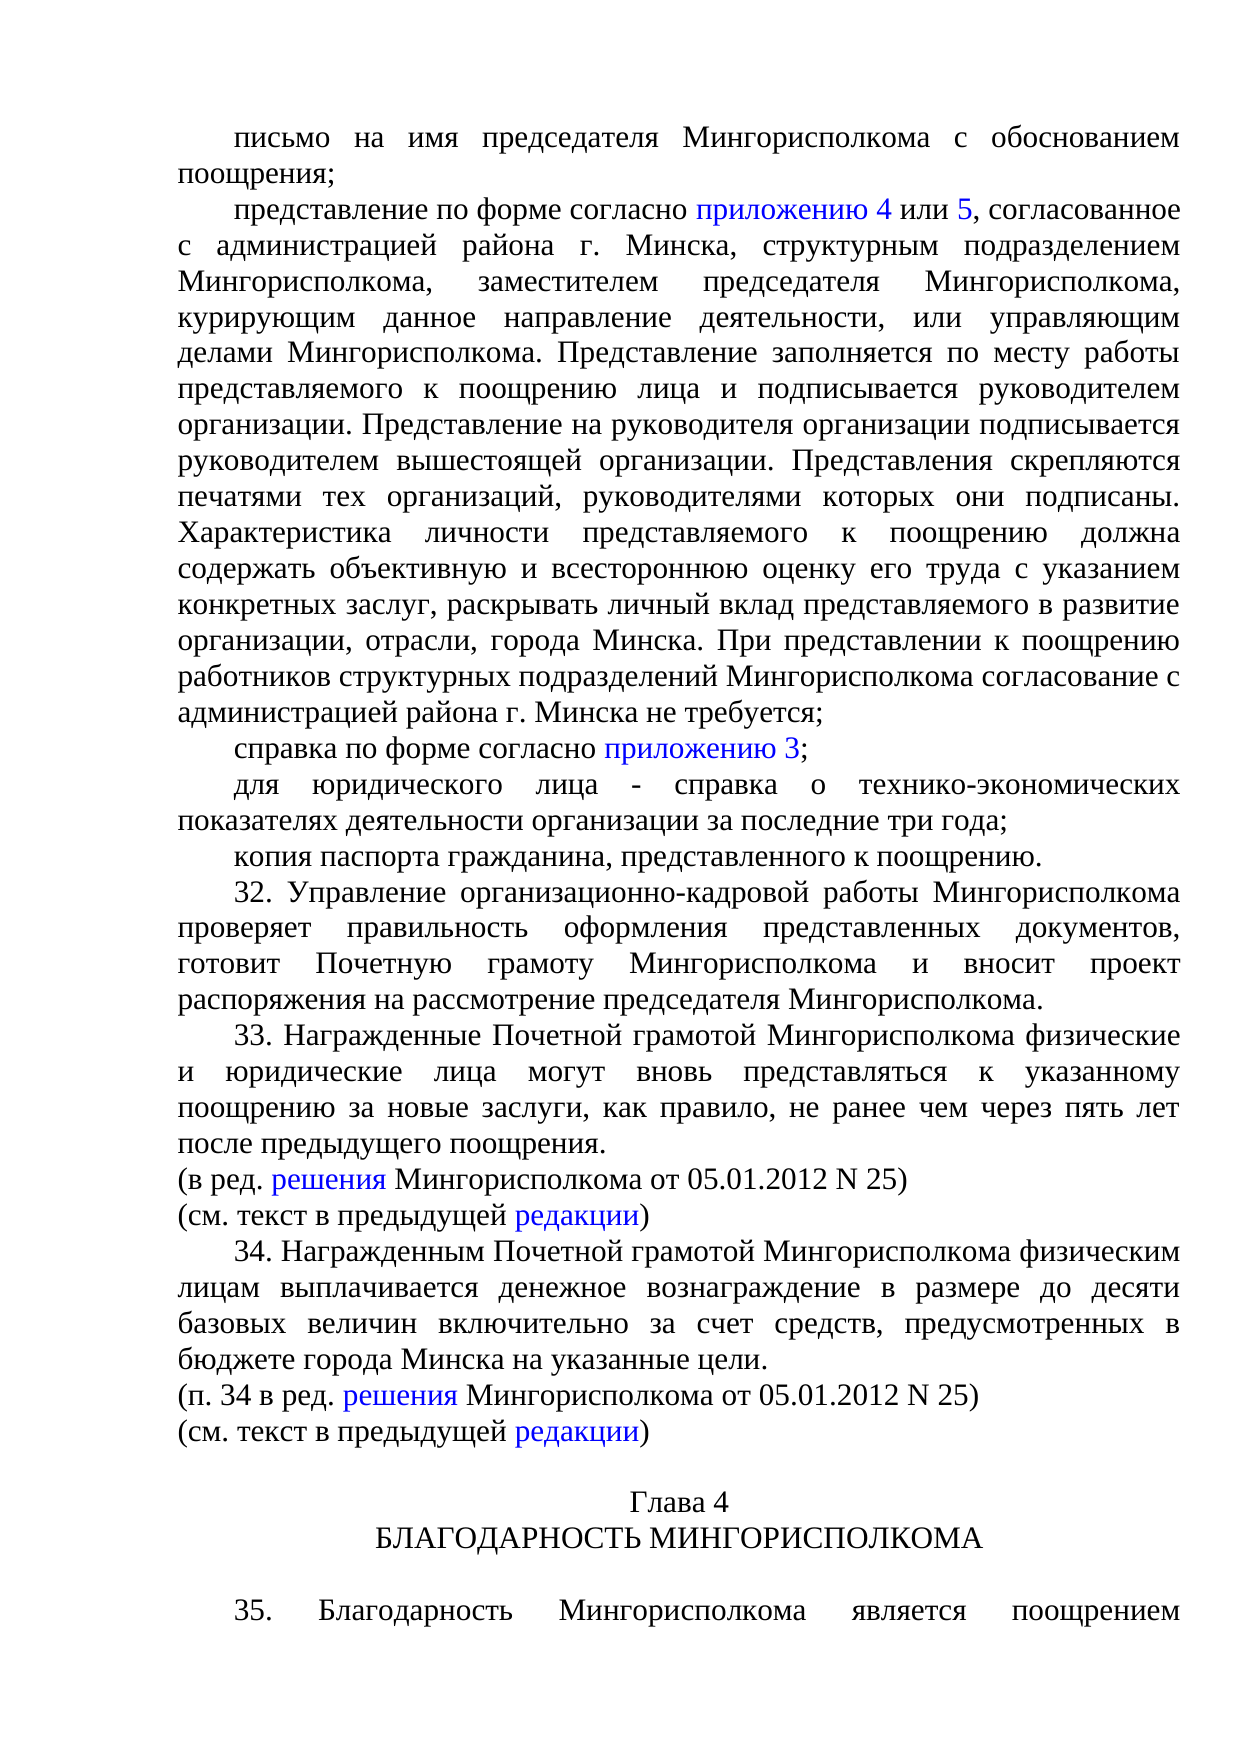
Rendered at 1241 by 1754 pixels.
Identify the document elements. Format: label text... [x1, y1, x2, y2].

text Глава 4 [177, 1484, 1181, 1520]
text представление по форме согласно приложению 4 или 5, согласованное с администрацией района г. Минска, структурным подразделением Мингорисполкома, заместителем председателя Мингорисполкома, курирующим данное направление деятельности, или управляющим делами Мингорисполкома. Представление заполняется по месту работы представляемого к поощрению лица и подписывается руководителем организации. Представление на руководителя организации подписывается руководителем вышестоящей организации. Представления скрепляются печатями тех организаций, руководителями которых они подписаны. Характеристика личности представляемого к поощрению должна содержать объективную и всестороннюю оценку его труда с указанием конкретных заслуг, раскрывать личный вклад представляемого в развитие организации, отрасли, города Минска. При представлении к поощрению работников структурных подразделений Мингорисполкома согласование с администрацией района г. Минска не требуется; [177, 190, 1181, 729]
text 32. Управление организационно-кадровой работы Мингорисполкома проверяет правильность оформления представленных документов, готовит Почетную грамоту Мингорисполкома и вносит проект распоряжения на рассмотрение председателя Мингорисполкома. [177, 873, 1181, 1017]
text (см. текст в предыдущей редакции) [177, 1412, 1181, 1448]
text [177, 1592, 1181, 1627]
text письмо на имя председателя Мингорисполкома с обоснованием поощрения; [177, 118, 1181, 190]
text копия паспорта гражданина, представленного к поощрению. [177, 837, 1181, 873]
text (см. текст в предыдущей редакции) [177, 1196, 1181, 1232]
text справка по форме согласно приложению 3; [177, 729, 1181, 765]
text для юридического лица - справка о технико-экономических показателях деятельности организации за последние три года; [177, 765, 1181, 837]
text (в ред. решения Мингорисполкома от 05.01.2012 N 25) [177, 1160, 1181, 1196]
text 33. Награжденные Почетной грамотой Мингорисполкома физические и юридические лица могут вновь представляться к указанному поощрению за новые заслуги, как правило, не ранее чем через пять лет после предыдущего поощрения. [177, 1017, 1181, 1160]
text (п. 34 в ред. решения Мингорисполкома от 05.01.2012 N 25) [177, 1376, 1181, 1412]
text 34. Награжденным Почетной грамотой Мингорисполкома физическим лицам выплачивается денежное вознаграждение в размере до десяти базовых величин включительно за счет средств, предусмотренных в бюджете города Минска на указанные цели. [177, 1232, 1181, 1376]
text БЛАГОДАРНОСТЬ МИНГОРИСПОЛКОМА [177, 1520, 1181, 1556]
